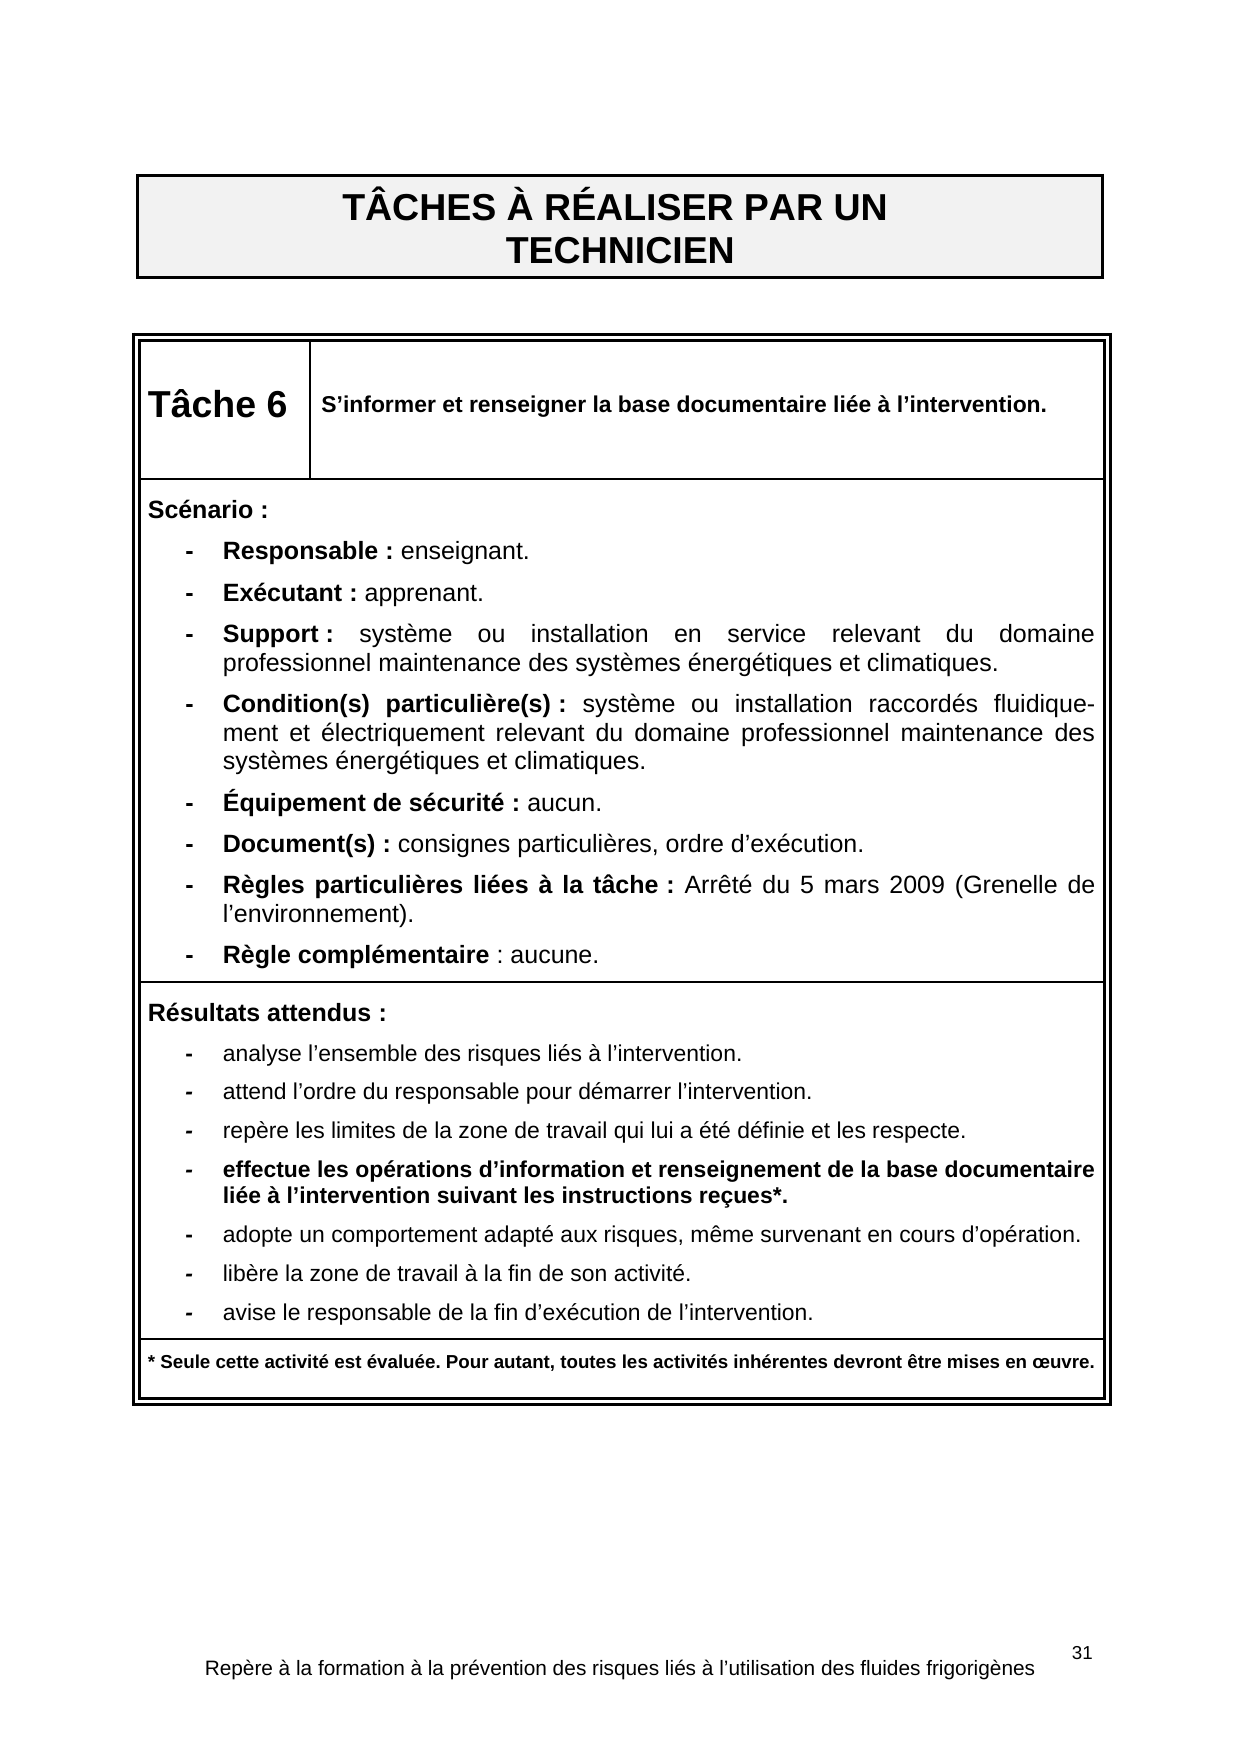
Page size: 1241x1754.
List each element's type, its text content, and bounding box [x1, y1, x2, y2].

table_cell Résultats attendus : analyse l’ensemble des risques liés à l’intervention. attend l’ordre du responsable pour démarrer l’intervention. repère les limites de la zone de travail qui lui a été définie et les respecte. effectue les opérations d’information et renseignement de la base documentaire liée à l’intervention suivant les instructions reçues*. adopte un comportement adapté aux risques, même survenant en cours d’opération. libère la zone de travail à la fin de son activité. avise le responsable de la fin d’exécution de l’intervention. [141, 983, 1103, 1338]
table_cell Scénario : Responsable : enseignant. Exécutant : apprenant. Support : système ou installation en service relevant du domaine professionnel maintenance des systèmes énergétiques et climatiques. Condition(s) particulière(s) : système ou installation raccordés fluidique- ment et électriquement relevant du domaine professionnel maintenance des systèmes énergétiques et climatiques. Équipement de sécurité : aucun. Document(s) : consignes particulières, ordre d’exécution. Règles particulières liées à la tâche : Arrêté du 5 mars 2009 (Grenelle de l’environnement). Règle complémentaire : aucune. [141, 480, 1103, 981]
table_header Tâche 6 [136, 336, 310, 478]
table_header S’informer et renseigner la base documentaire liée à l’intervention. [310, 336, 1107, 478]
table_cell * Seule cette activité est évaluée. Pour autant, toutes les activités inhérentes devront être mises en œuvre. [141, 1340, 1103, 1397]
text TÂCHES À RÉALISER PAR UN TECHNICIEN [139, 177, 1101, 276]
